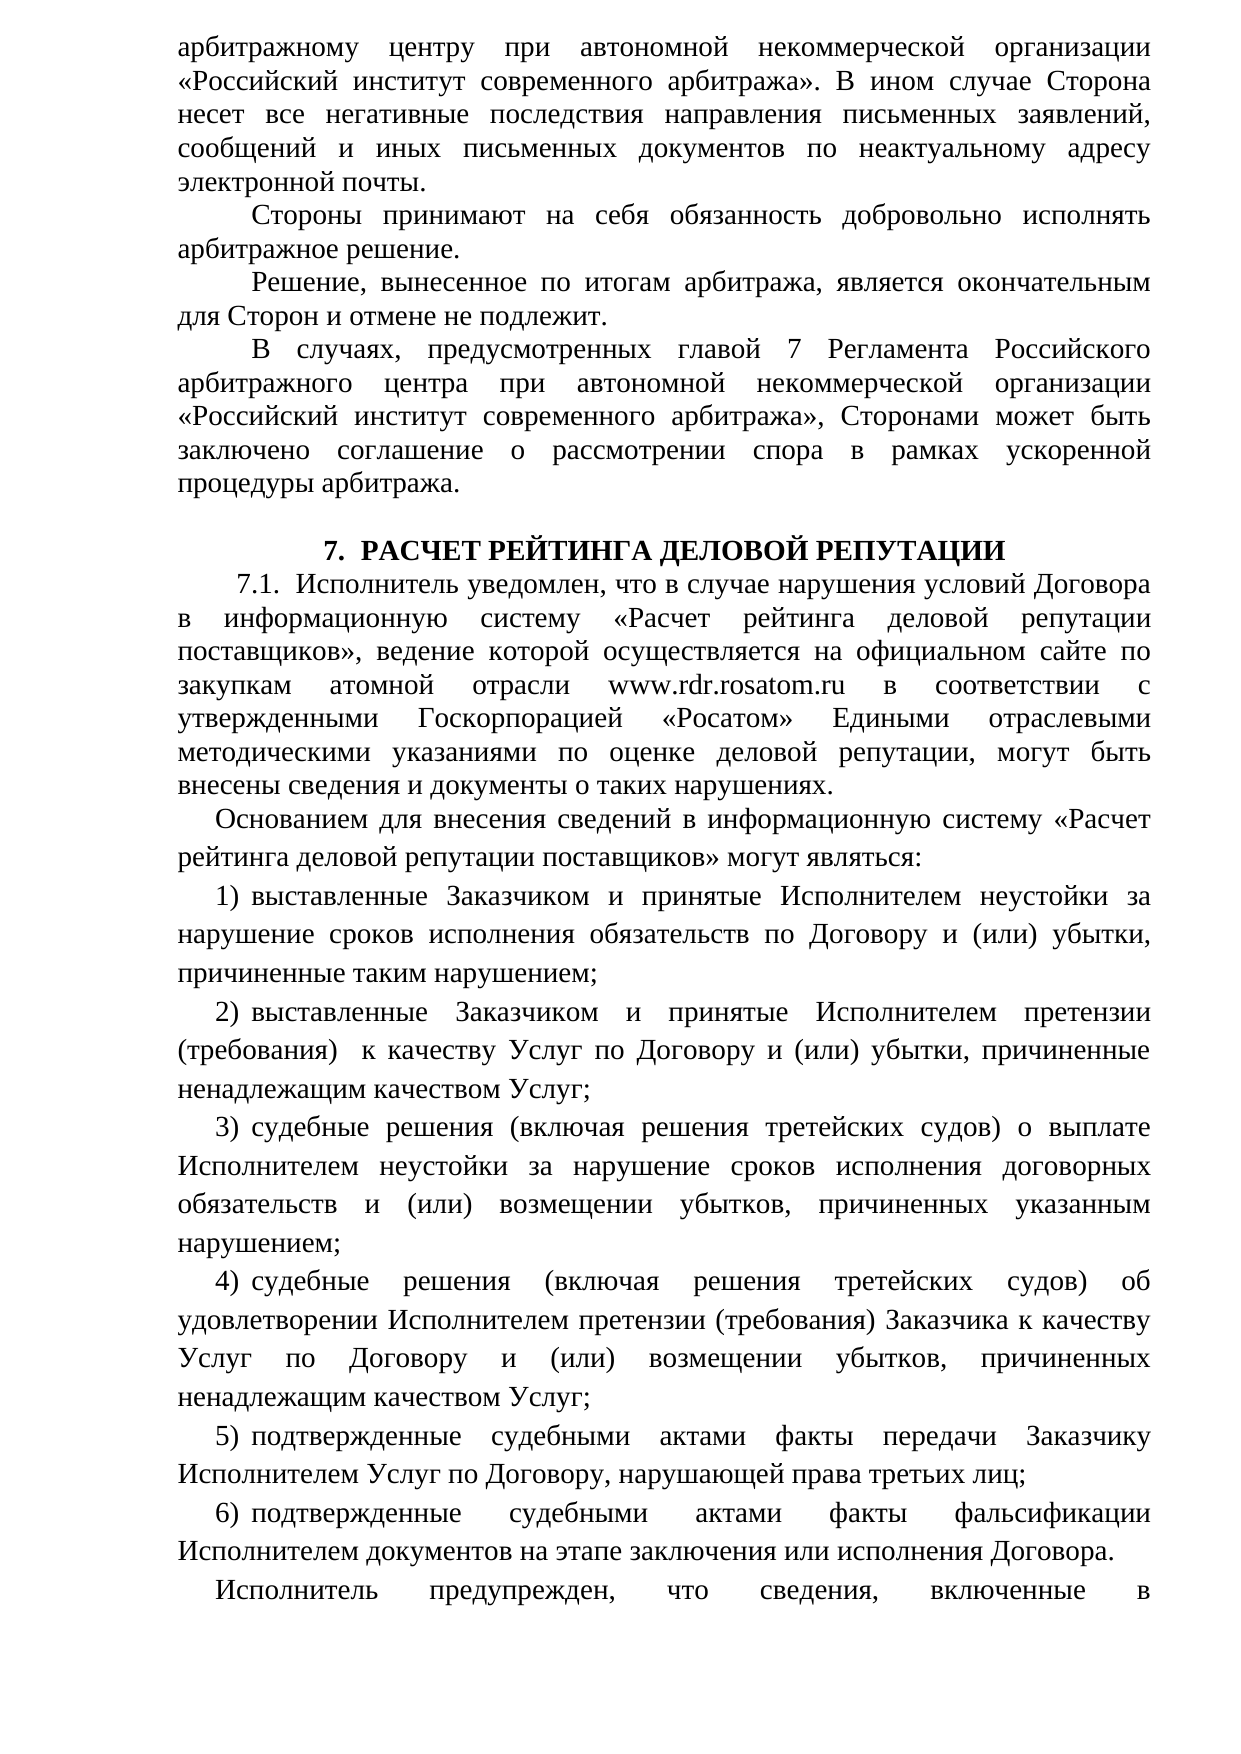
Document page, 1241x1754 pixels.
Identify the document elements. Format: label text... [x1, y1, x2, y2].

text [177, 29, 1152, 197]
text 1) выставленные Заказчиком и принятые Исполнителем неустойки за нарушение сроков исполнения обязательств по Договору и (или) убытки, причиненные таким нарушением; [177, 878, 1152, 989]
text 6) подтвержденные судебными актами факты фальсификации Исполнителем документов на этапе заключения или исполнения Договора. [177, 1495, 1152, 1567]
list РАСЧЕТ РЕЙТИНГА ДЕЛОВОЙ РЕПУТАЦИИ [177, 533, 1152, 566]
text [177, 1572, 1152, 1605]
text Основанием для внесения сведений в информационную систему «Расчет рейтинга деловой репутации поставщиков» могут являться: [177, 801, 1152, 873]
text Решение, вынесенное по итогам арбитража, является окончательным для Сторон и отмене не подлежит. [177, 264, 1152, 331]
text 4) судебные решения (включая решения третейских судов) об удовлетворении Исполнителем претензии (требования) Заказчика к качеству Услуг по Договору и (или) возмещении убытков, причиненных ненадлежащим качеством Услуг; [177, 1263, 1152, 1413]
list Исполнитель уведомлен, что в случае нарушения условий Договора в информационную систему «Расчет рейтинга деловой репутации поставщиков», ведение которой осуществляется на официальном сайте по закупкам атомной отрасли www.rdr.rosatom.ru в соответствии с утвержденными Госкорпорацией «Росатом» Едиными отраслевыми методическими указаниями по оценке деловой репутации, могут быть внесены сведения и документы о таких нарушениях. [177, 566, 1152, 801]
text 5) подтвержденные судебными актами факты передачи Заказчику Исполнителем Услуг по Договору, нарушающей права третьих лиц; [177, 1418, 1152, 1490]
text 3) судебные решения (включая решения третейских судов) о выплате Исполнителем неустойки за нарушение сроков исполнения договорных обязательств и (или) возмещении убытков, причиненных указанным нарушением; [177, 1109, 1152, 1258]
text В случаях, предусмотренных главой 7 Регламента Российского арбитражного центра при автономной некоммерческой организации «Российский институт современного арбитража», Сторонами может быть заключено соглашение о рассмотрении спора в рамках ускоренной процедуры арбитража. [177, 331, 1152, 499]
text Стороны принимают на себя обязанность добровольно исполнять арбитражное решение. [177, 197, 1152, 264]
text 2) выставленные Заказчиком и принятые Исполнителем претензии (требования) к качеству Услуг по Договору и (или) убытки, причиненные ненадлежащим качеством Услуг; [177, 994, 1152, 1104]
